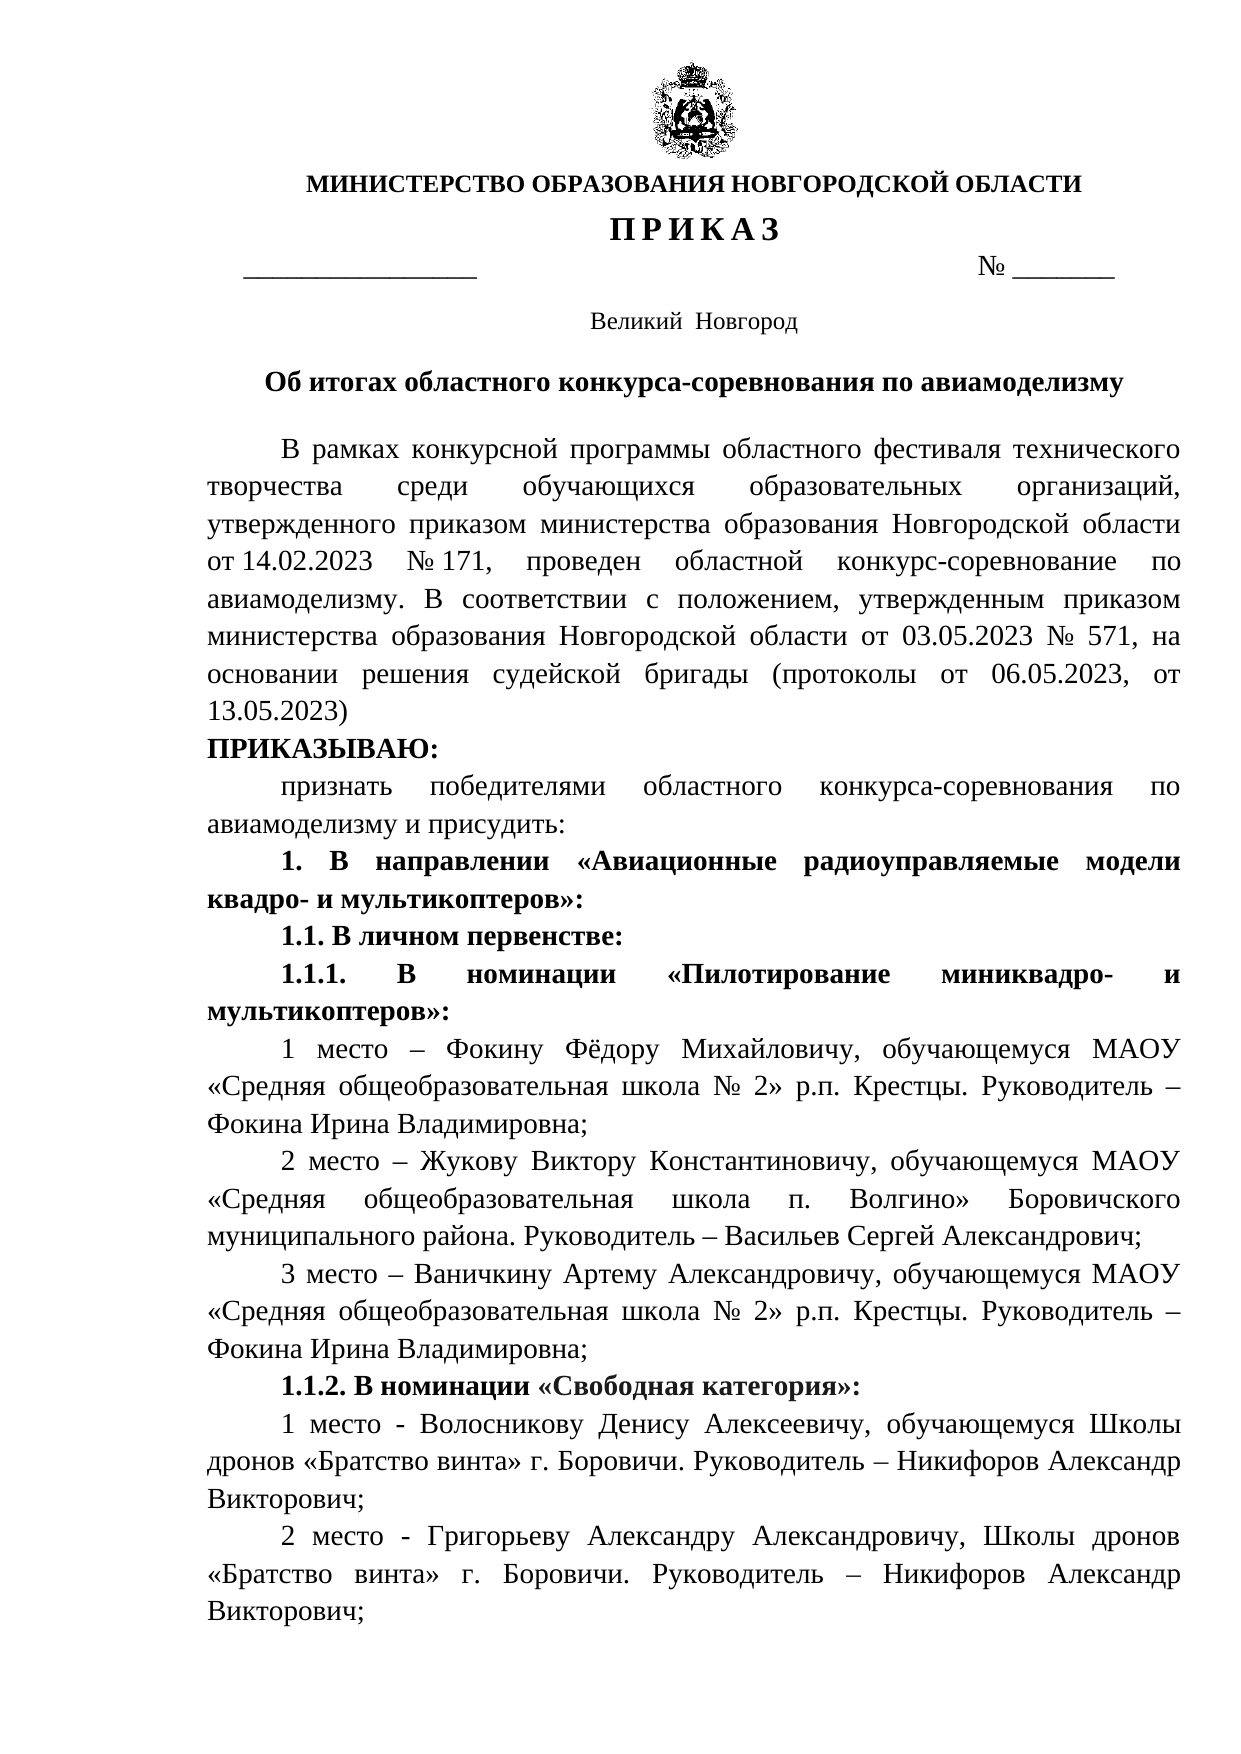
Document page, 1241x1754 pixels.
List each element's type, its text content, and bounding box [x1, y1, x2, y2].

text 2 место - Григорьеву Александру Александровичу, Школы дронов «Братство винта» г. Боровичи. Руководитель – Никифоров Александр Викторович; [207, 1514, 1181, 1627]
text 1 место – Фокину Фёдору Михайловичу, обучающемуся МАОУ «Средняя общеобразовательная школа № 2» р.п. Крестцы. Руководитель – Фокина Ирина Владимировна; [207, 1027, 1181, 1139]
text 3 место – Ваничкину Артему Александровичу, обучающемуся МАОУ «Средняя общеобразовательная школа № 2» р.п. Крестцы. Руководитель – Фокина Ирина Владимировна; [207, 1252, 1181, 1364]
text 1 место - Волосникову Денису Алексеевичу, обучающемуся Школы дронов «Братство винта» г. Боровичи. Руководитель – Никифоров Александр Викторович; [207, 1402, 1181, 1514]
list 1.1.2. В номинации «Свободная категория»: [207, 1364, 1181, 1402]
text ПРИКАЗ [207, 198, 1181, 248]
text 1.1. В личном первенстве: [207, 914, 1181, 952]
text Об итогах областного конкурса-соревнования по авиамоделизму [207, 364, 1181, 398]
text ПРИКАЗЫВАЮ: [207, 727, 1181, 764]
text ________________ № _______ [207, 248, 1181, 281]
text 1.1.1. В номинации «Пилотирование миниквадро- и мультикоптеров»: [207, 952, 1181, 1027]
text 2 место – Жукову Виктору Константиновичу, обучающемуся МАОУ «Средняя общеобразовательная школа п. Волгино» Боровичского муниципального района. Руководитель – Васильев Сергей Александрович; [207, 1139, 1181, 1252]
text В рамках конкурсной программы областного фестиваля технического творчества среди обучающихся образовательных организаций, утвержденного приказом министерства образования Новгородской области от 14.02.2023 № 171, проведен областной конкурс-соревнование по авиамоделизму. В соответствии с положением, утвержденным приказом министерства образования Новгородской области от 03.05.2023 № 571, на основании решения судейской бригады (протоколы от 06.05.2023, от 13.05.2023) [207, 427, 1181, 727]
text признать победителями областного конкурса-соревнования по авиамоделизму и присудить: [207, 764, 1181, 839]
picture [647, 59, 741, 161]
text МИНИСТЕРСТВО образования Новгородской области [207, 173, 1181, 198]
text Великий Новгород [207, 306, 1181, 335]
text 1. В направлении «Авиационные радиоуправляемые модели квадро- и мультикоптеров»: [207, 839, 1181, 914]
